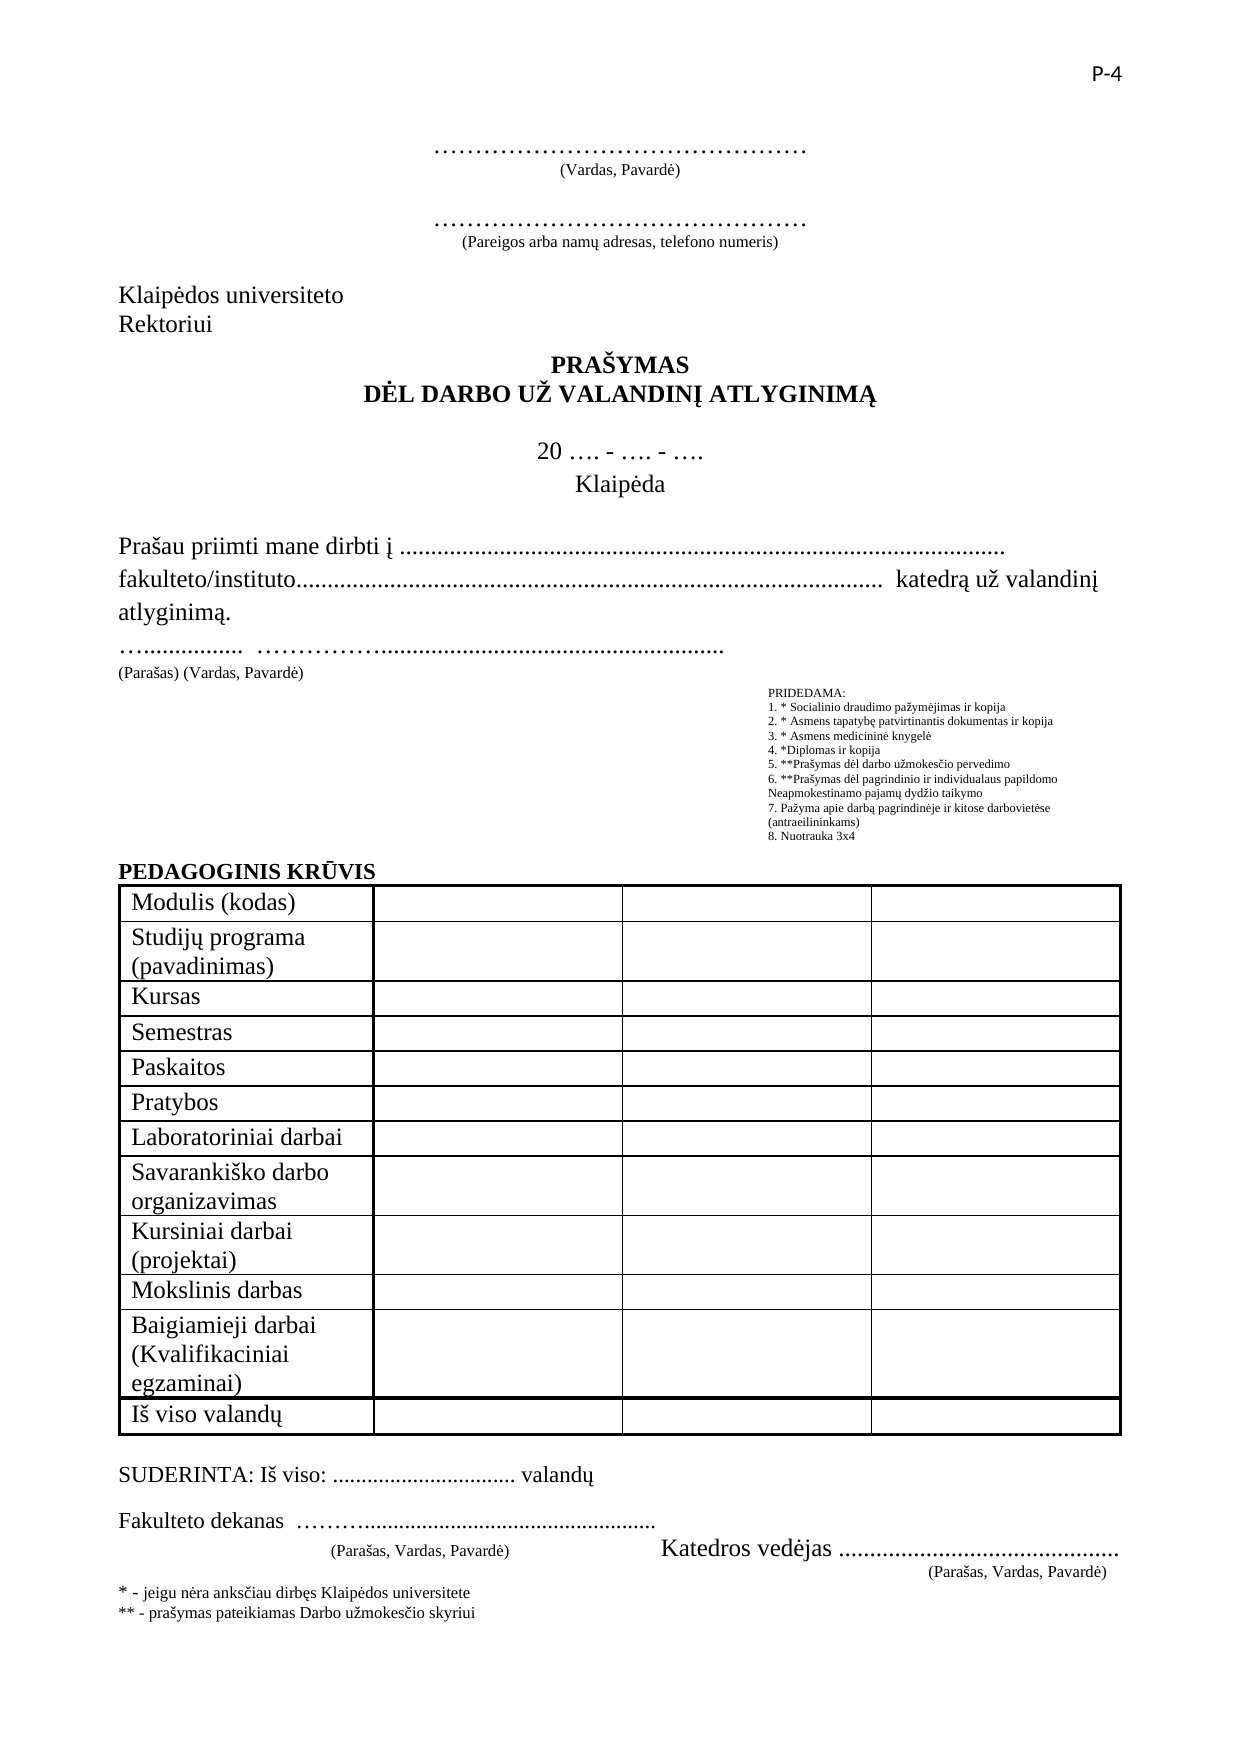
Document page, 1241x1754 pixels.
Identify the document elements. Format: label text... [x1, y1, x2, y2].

table_cell [375, 1017, 622, 1050]
table_cell [872, 1216, 1119, 1273]
table_cell [872, 1275, 1119, 1309]
table_cell [623, 1157, 871, 1214]
table_cell [623, 1017, 871, 1050]
text Klaipėdos universiteto [118, 280, 1122, 309]
table_cell [623, 1087, 871, 1120]
text ……………………………………… [118, 203, 1122, 232]
text SUDERINTA: Iš viso: ................................ valandų [118, 1461, 1122, 1488]
table_cell [375, 922, 622, 980]
table_cell [375, 982, 622, 1015]
table_cell [872, 1157, 1119, 1214]
table_header [872, 887, 1119, 921]
table_cell Baigiamieji darbai (Kvalifikaciniai egzaminai) [121, 1310, 372, 1396]
table_cell Mokslinis darbas [121, 1275, 372, 1309]
text 7. Pažyma apie darbą pagrindinėje ir kitose darbovietėse (antraeilininkams) [768, 800, 1122, 829]
table_cell [375, 1400, 622, 1433]
table_cell [872, 1122, 1119, 1155]
table_cell [623, 1052, 871, 1085]
text (Vardas, Pavardė) [118, 159, 1122, 178]
text fakulteto/instituto.............................................................................................. katedrą už valandinį atlyginimą. [118, 564, 1122, 626]
table_cell Savarankiško darbo organizavimas [121, 1157, 372, 1214]
table_cell Laboratoriniai darbai [121, 1122, 372, 1155]
table_cell Paskaitos [121, 1052, 372, 1085]
text Rektoriui [118, 309, 1122, 338]
table_cell Studijų programa (pavadinimas) [121, 922, 372, 980]
table_cell [375, 1275, 622, 1309]
table_cell [623, 1400, 871, 1433]
table_cell [375, 1216, 622, 1273]
text ……………………………………… [118, 131, 1122, 159]
text ** - prašymas pateikiamas Darbo užmokesčio skyriui [118, 1603, 1122, 1622]
table_cell [623, 922, 871, 980]
text (Parašas, Vardas, Pavardė) [793, 1562, 1122, 1581]
table_cell [872, 1052, 1119, 1085]
table_cell Kursas [121, 982, 372, 1015]
table_cell [872, 1087, 1119, 1120]
table_cell [623, 1310, 871, 1396]
text Fakulteto dekanas ………................................................... [118, 1507, 1122, 1533]
table_cell [375, 1310, 622, 1396]
text DĖL DARBO UŽ VALANDINĮ ATLYGINIMĄ [118, 379, 1122, 408]
table_cell [872, 1400, 1119, 1433]
table_cell [375, 1087, 622, 1120]
text 4. *Diplomas ir kopija [768, 743, 1122, 757]
text 6. **Prašymas dėl pagrindinio ir individualaus papildomo Neapmokestinamo pajamų dydžio taikymo [768, 772, 1122, 800]
table_cell Semestras [121, 1017, 372, 1050]
table_cell Pratybos [121, 1087, 372, 1120]
table_cell Iš viso valandų [121, 1400, 373, 1433]
table_cell [623, 982, 871, 1015]
text 3. * Asmens medicininė knygelė [768, 728, 1122, 743]
text 20 …. - …. - …. [118, 436, 1122, 465]
table_cell [872, 922, 1119, 980]
table_header Modulis (kodas) [121, 887, 372, 921]
text 5. **Prašymas dėl darbo užmokesčio pervedimo [768, 757, 1122, 772]
table_cell [623, 1122, 871, 1155]
text 2. * Asmens tapatybę patvirtinantis dokumentas ir kopija [768, 714, 1122, 728]
text 1. * Socialinio draudimo pažymėjimas ir kopija [768, 700, 1122, 714]
text PRAŠYMAS [118, 350, 1122, 379]
table_cell [623, 1216, 871, 1273]
text PEDAGOGINIS KRŪVIS [118, 858, 1122, 884]
table_cell Kursiniai darbai (projektai) [121, 1216, 372, 1273]
table_cell [375, 1157, 622, 1214]
text (Pareigos arba namų adresas, telefono numeris) [118, 232, 1122, 251]
table_header [623, 887, 871, 921]
table_cell [375, 1052, 622, 1085]
table_cell [375, 1122, 622, 1155]
text * - jeigu nėra anksčiau dirbęs Klaipėdos universitete [118, 1581, 1122, 1603]
text (Parašas) (Vardas, Pavardė) [118, 663, 1122, 682]
table_cell [623, 1275, 871, 1309]
table_header [375, 887, 622, 921]
text 8. Nuotrauka 3x4 [768, 829, 1122, 843]
table_cell [872, 1017, 1119, 1050]
text Klaipėda [118, 469, 1122, 498]
text (Parašas, Vardas, Pavardė) Katedros vedėjas ............................................. [118, 1533, 1122, 1562]
text PRIDEDAMA: [768, 685, 1122, 700]
table_cell [872, 1310, 1119, 1396]
table_cell [872, 982, 1119, 1015]
text …................ ……………....................................................... [118, 630, 1122, 659]
text Prašau priimti mane dirbti į ................................................................................................. [118, 531, 1122, 560]
